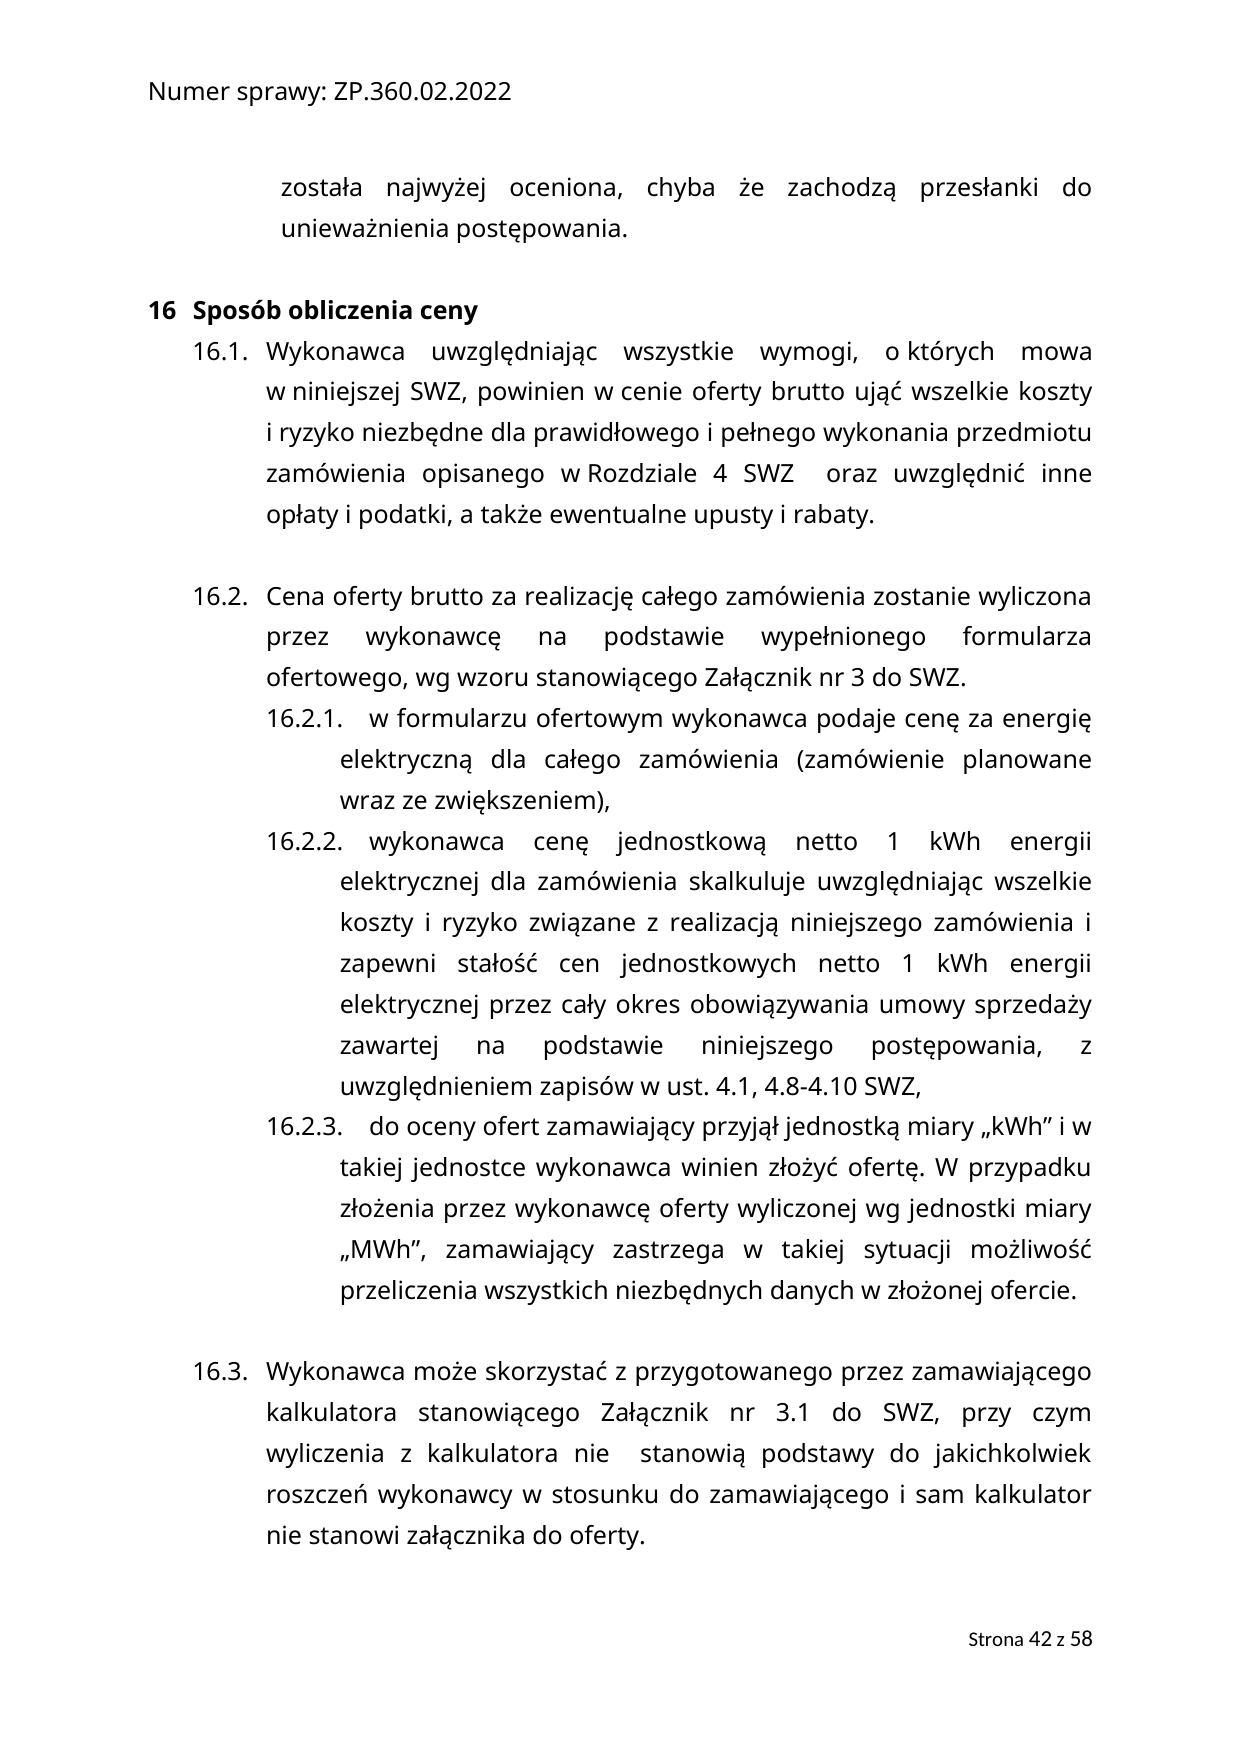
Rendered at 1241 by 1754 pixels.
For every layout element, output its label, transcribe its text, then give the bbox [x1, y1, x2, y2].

list w formularzu ofertowym wykonawca podaje cenę za energię elektryczną dla całego zamówienia (zamówienie planowane wraz ze zwiększeniem), [266, 701, 1093, 816]
list Wykonawca może skorzystać z przygotowanego przez zamawiającego kalkulatora stanowiącego Załącznik nr 3.1 do SWZ, przy czym wyliczenia z kalkulatora nie stanowią podstawy do jakichkolwiek roszczeń wykonawcy w stosunku do zamawiającego i sam kalkulator nie stanowi załącznika do oferty. [192, 1354, 1093, 1551]
subtitle Sposób obliczenia ceny [148, 292, 1093, 326]
list wykonawca cenę jednostkową netto 1 kWh energii elektrycznej dla zamówienia skalkuluje uwzględniając wszelkie koszty i ryzyko związane z realizacją niniejszego zamówienia i zapewni stałość cen jednostkowych netto 1 kWh energii elektrycznej przez cały okres obowiązywania umowy sprzedaży zawartej na podstawie niniejszego postępowania, z uwzględnieniem zapisów w ust. 4.1, 4.8-4.10 SWZ, [266, 823, 1093, 1102]
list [185, 170, 1093, 245]
list do oceny ofert zamawiający przyjął jednostką miary „kWh” i w takiej jednostce wykonawca winien złożyć ofertę. W przypadku złożenia przez wykonawcę oferty wyliczonej wg jednostki miary „MWh”, zamawiający zastrzega w takiej sytuacji możliwość przeliczenia wszystkich niezbędnych danych w złożonej ofercie. [266, 1109, 1093, 1306]
list Cena oferty brutto za realizację całego zamówienia zostanie wyliczona przez wykonawcę na podstawie wypełnionego formularza ofertowego, wg wzoru stanowiącego Załącznik nr 3 do SWZ. [192, 578, 1093, 694]
list Wykonawca uwzględniając wszystkie wymogi, o których mowa w niniejszej SWZ, powinien w cenie oferty brutto ująć wszelkie koszty i ryzyko niezbędne dla prawidłowego i pełnego wykonania przedmiotu zamówienia opisanego w Rozdziale 4 SWZ oraz uwzględnić inne opłaty i podatki, a także ewentualne upusty i rabaty. [192, 333, 1093, 531]
